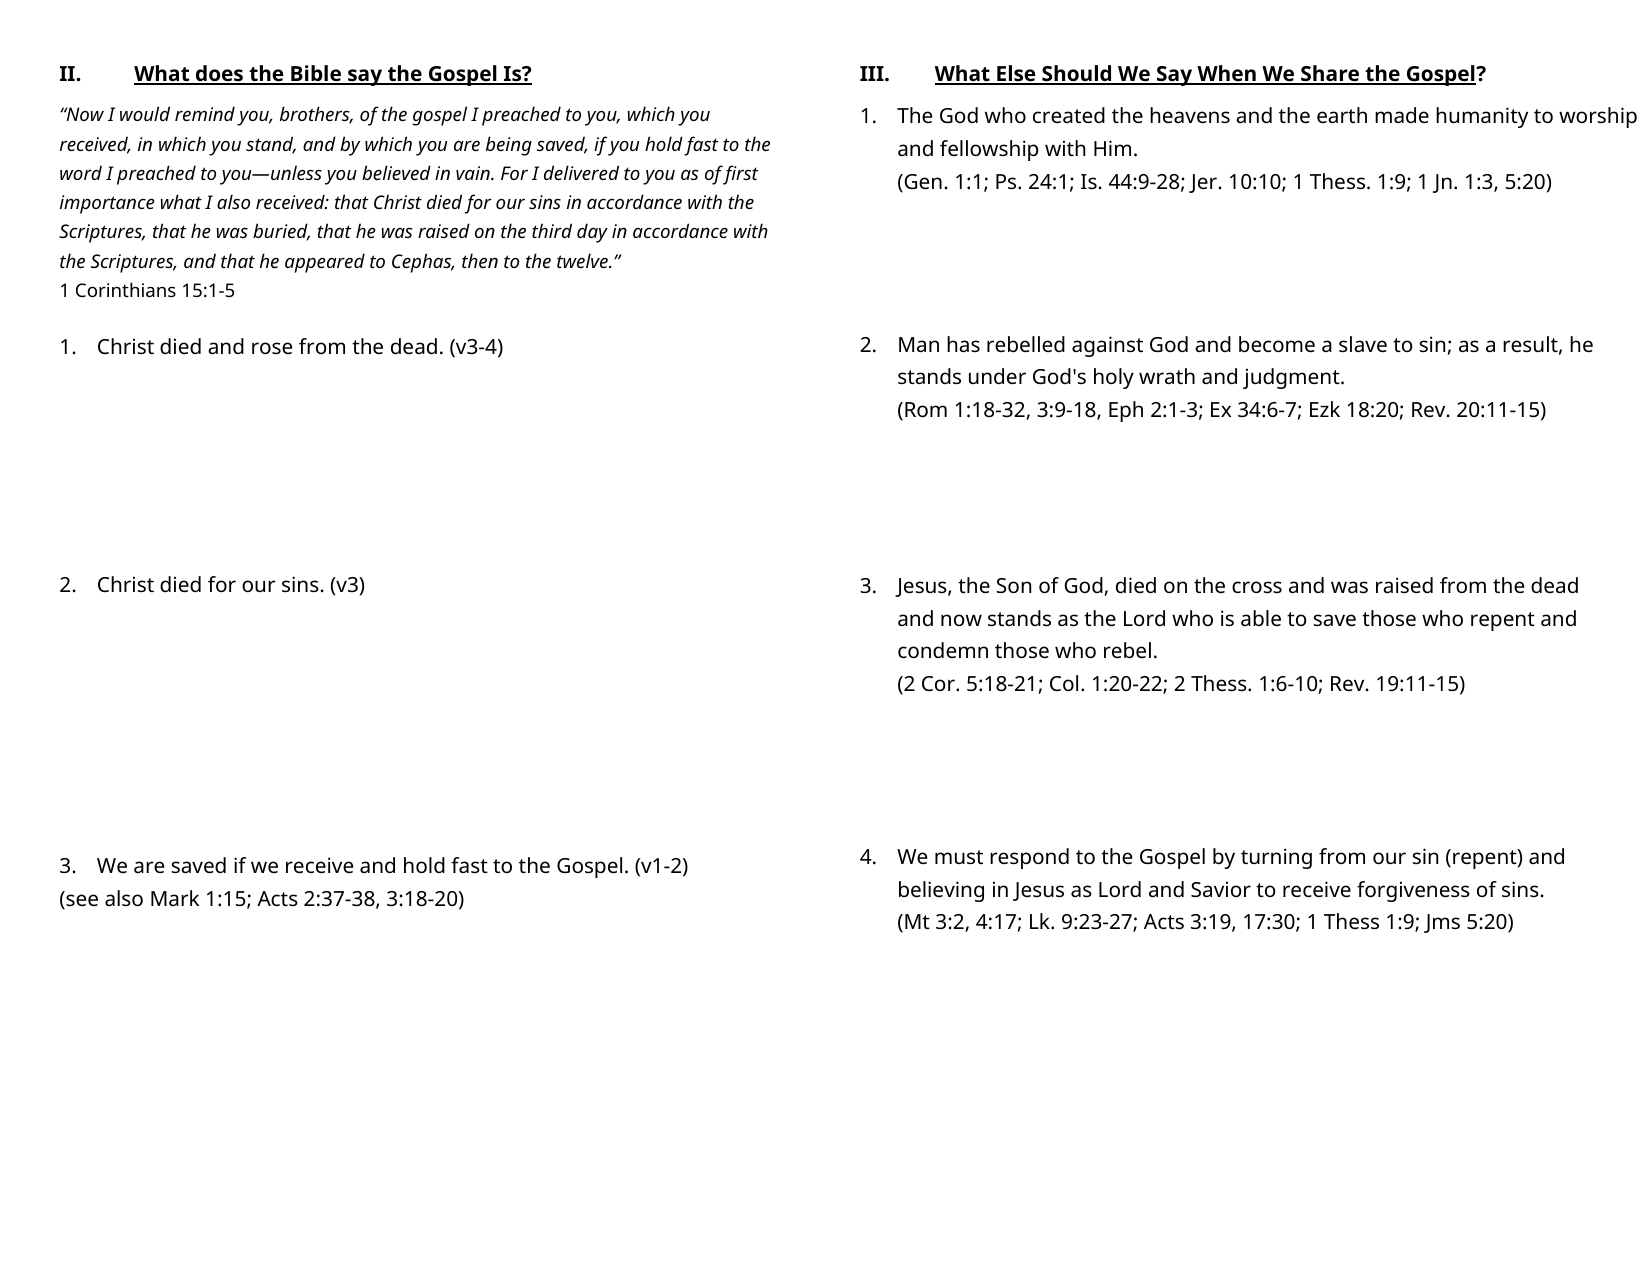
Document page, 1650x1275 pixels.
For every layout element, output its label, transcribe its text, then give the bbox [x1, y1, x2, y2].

list Jesus, the Son of God, died on the cross and was raised from the dead and now stands as the Lord who is able to save those who repent and condemn those who rebel. [859, 571, 1585, 665]
text 1 Corinthians 15:1-5 [59, 277, 784, 303]
list (Gen. 1:1; Ps. 24:1; Is. 44:9-28; Jer. 10:10; 1 Thess. 1:9; 1 Jn. 1:3, 5:20) [897, 167, 1641, 195]
list What does the Bible say the Gospel Is? [59, 59, 784, 87]
list We are saved if we receive and hold fast to the Gospel. (v1-2) [59, 851, 784, 879]
list Man has rebelled against God and become a slave to sin; as a result, he stands under God's holy wrath and judgment. [859, 330, 1641, 391]
list (Mt 3:2, 4:17; Lk. 9:23-27; Acts 3:19, 17:30; 1 Thess 1:9; Jms 5:20) [897, 907, 1585, 936]
list The God who created the heavens and the earth made humanity to worship and fellowship with Him. [859, 102, 1641, 163]
text (Rom 1:18-32, 3:9-18, Eph 2:1-3; Ex 34:6-7; Ezk 18:20; Rev. 20:11-15) [882, 395, 1585, 423]
text (see also Mark 1:15; Acts 2:37-38, 3:18-20) [59, 884, 784, 912]
list Christ died for our sins. (v3) [59, 570, 784, 599]
list We must respond to the Gospel by turning from our sin (repent) and believing in Jesus as Lord and Savior to receive forgiveness of sins. [859, 842, 1585, 903]
list What Else Should We Say When We Share the Gospel? [859, 59, 1585, 87]
list (2 Cor. 5:18-21; Col. 1:20-22; 2 Thess. 1:6-10; Rev. 19:11-15) [897, 669, 1585, 698]
text “Now I would remind you, brothers, of the gospel I preached to you, which you received, in which you stand, and by which you are being saved, if you hold fast to the word I preached to you—unless you believed in vain. For I delivered to you as of first importance what I also received: that Christ died for our sins in accordance with the Scriptures, that he was buried, that he was raised on the third day in accordance with the Scriptures, and that he appeared to Cephas, then to the twelve.” [59, 102, 784, 273]
list Christ died and rose from the dead. (v3-4) [59, 332, 784, 361]
